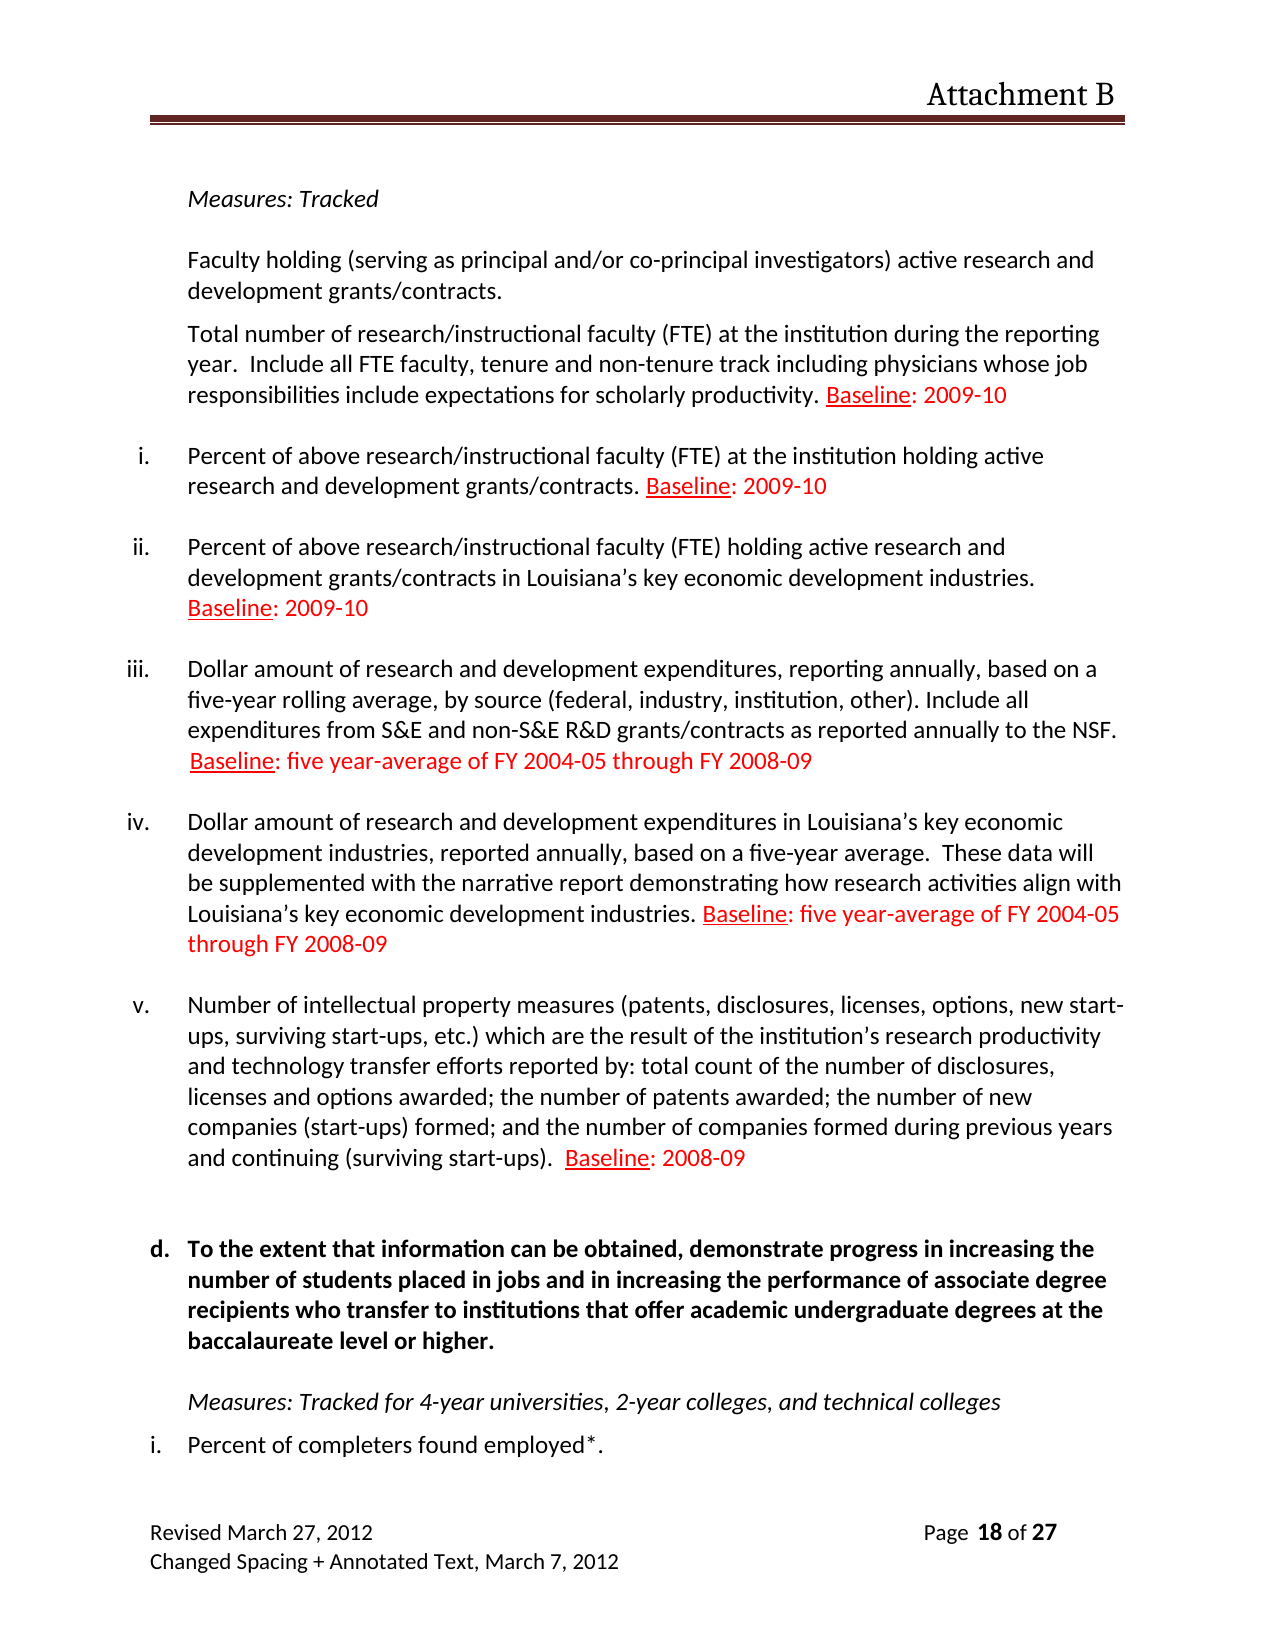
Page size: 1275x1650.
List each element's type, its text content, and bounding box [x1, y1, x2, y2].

list Dollar amount of research and development expenditures, reporting annually, based on a five-year rolling average, by source (federal, industry, institution, other). Include all expenditures from S&E and non-S&E R&D grants/contracts as reported annually to the NSF. [150, 654, 1125, 745]
list Percent of above research/instructional faculty (FTE) holding active research and development grants/contracts in Louisiana’s key economic development industries. Baseline: 2009-10 [150, 532, 1125, 623]
text Baseline: five year-average of FY 2004-05 through FY 2008-09 [150, 745, 1125, 776]
list Total number of research/instructional faculty (FTE) at the institution during the reporting year. Include all FTE faculty, tenure and non-tenure track including physicians whose job responsibilities include expectations for scholarly productivity. Baseline: 2009-10 [187, 318, 1125, 409]
list Percent of completers found employed*. [150, 1429, 1125, 1460]
list Dollar amount of research and development expenditures in Louisiana’s key economic development industries, reported annually, based on a five-year average. These data will be supplemented with the narrative report demonstrating how research activities align with Louisiana’s key economic development industries. Baseline: five year-average of FY 2004-05 through FY 2008-09 [150, 806, 1125, 959]
list To the extent that information can be obtained, demonstrate progress in increasing the number of students placed in jobs and in increasing the performance of associate degree recipients who transfer to institutions that offer academic undergraduate degrees at the baccalaureate level or higher. [150, 1233, 1125, 1356]
text Measures: Tracked [150, 183, 1125, 214]
list Percent of above research/instructional faculty (FTE) at the institution holding active research and development grants/contracts. Baseline: 2009-10 [150, 440, 1125, 501]
list Number of intellectual property measures (patents, disclosures, licenses, options, new start-ups, surviving start-ups, etc.) which are the result of the institution’s research productivity and technology transfer efforts reported by: total count of the number of disclosures, licenses and options awarded; the number of patents awarded; the number of new companies (start-ups) formed; and the number of companies formed during previous years and continuing (surviving start-ups). Baseline: 2008-09 [150, 989, 1125, 1172]
text Faculty holding (serving as principal and/or co-principal investigators) active research and development grants/contracts. [187, 244, 1125, 305]
text Measures: Tracked for 4-year universities, 2-year colleges, and technical colleges [187, 1386, 1125, 1417]
